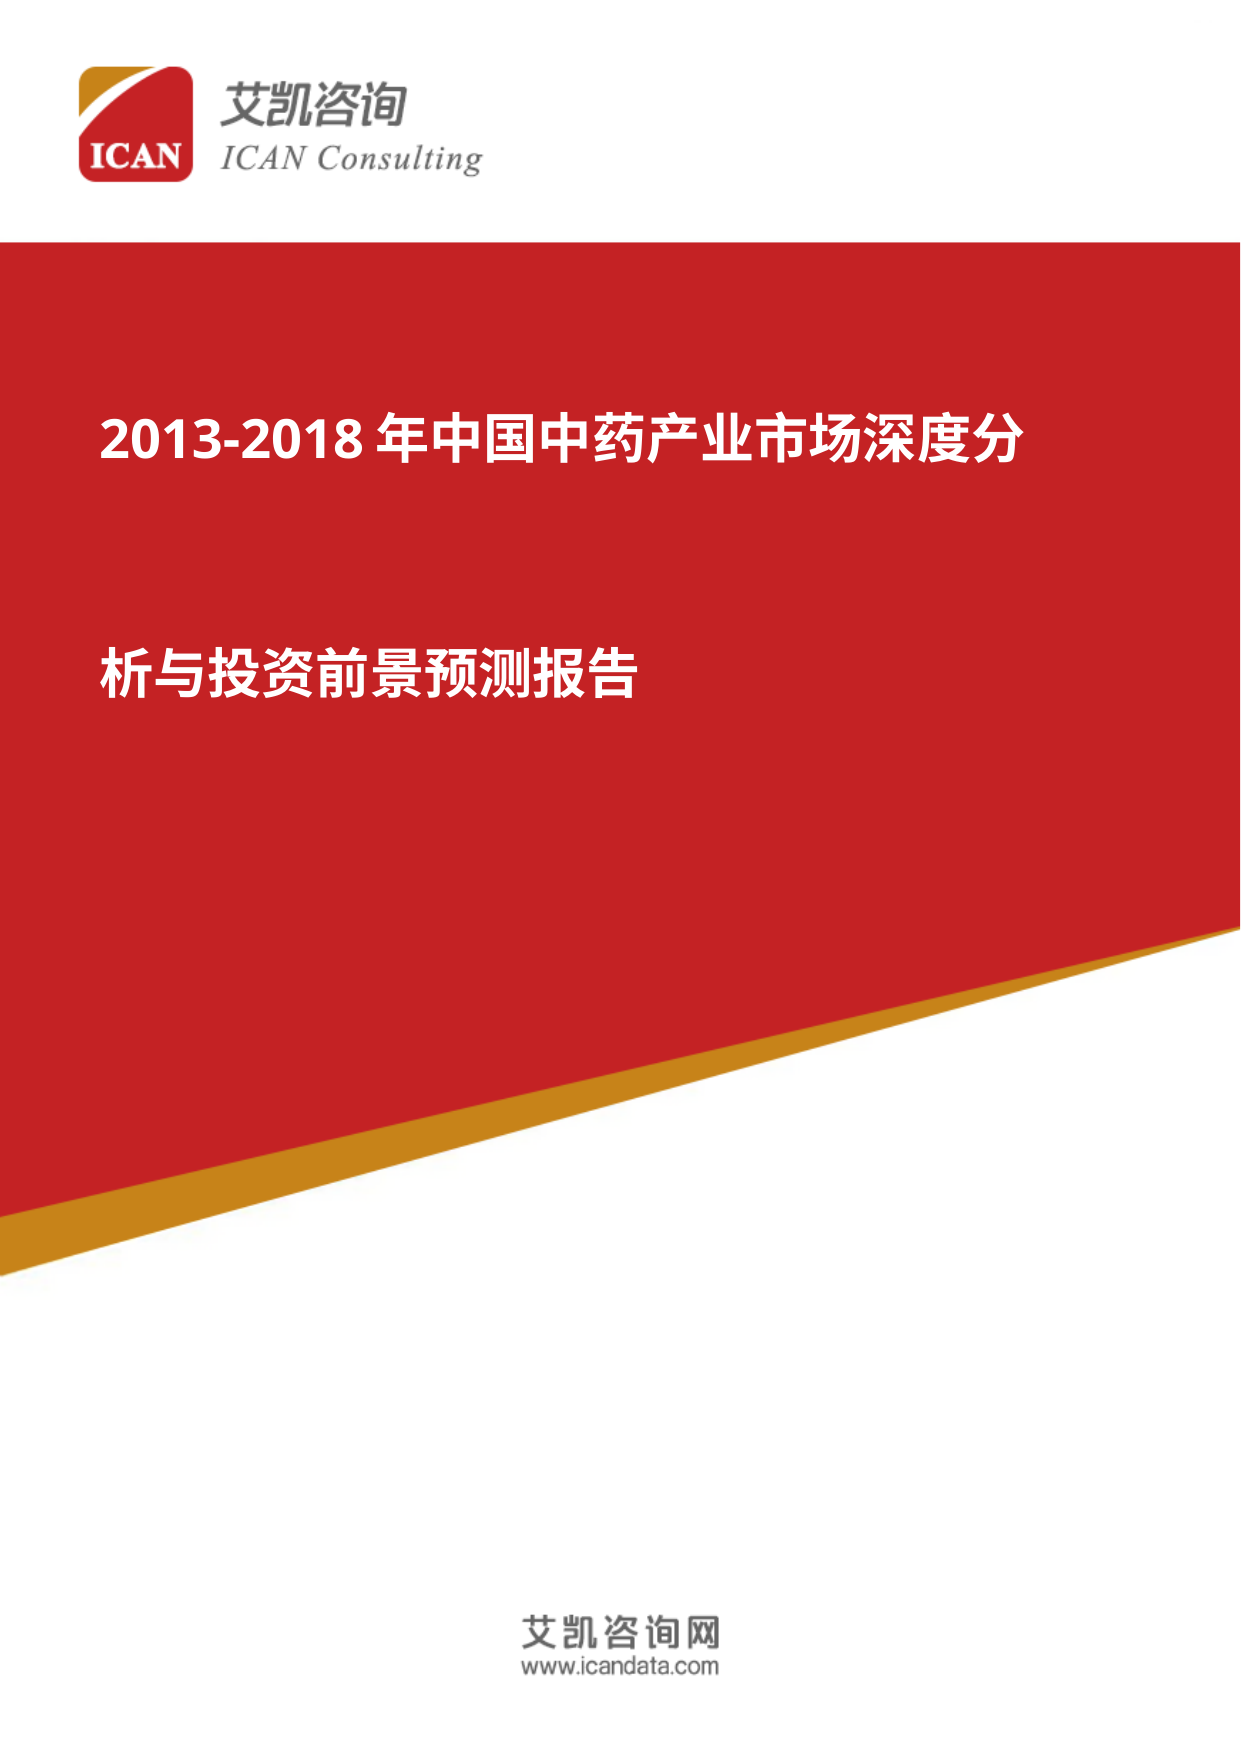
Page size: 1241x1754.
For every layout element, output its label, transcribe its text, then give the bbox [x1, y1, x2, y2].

subtitle 2013-2018年中国中药产业市场深度分析与投资前景预测报告 [99, 386, 1053, 718]
picture [0, 5, 1241, 1754]
